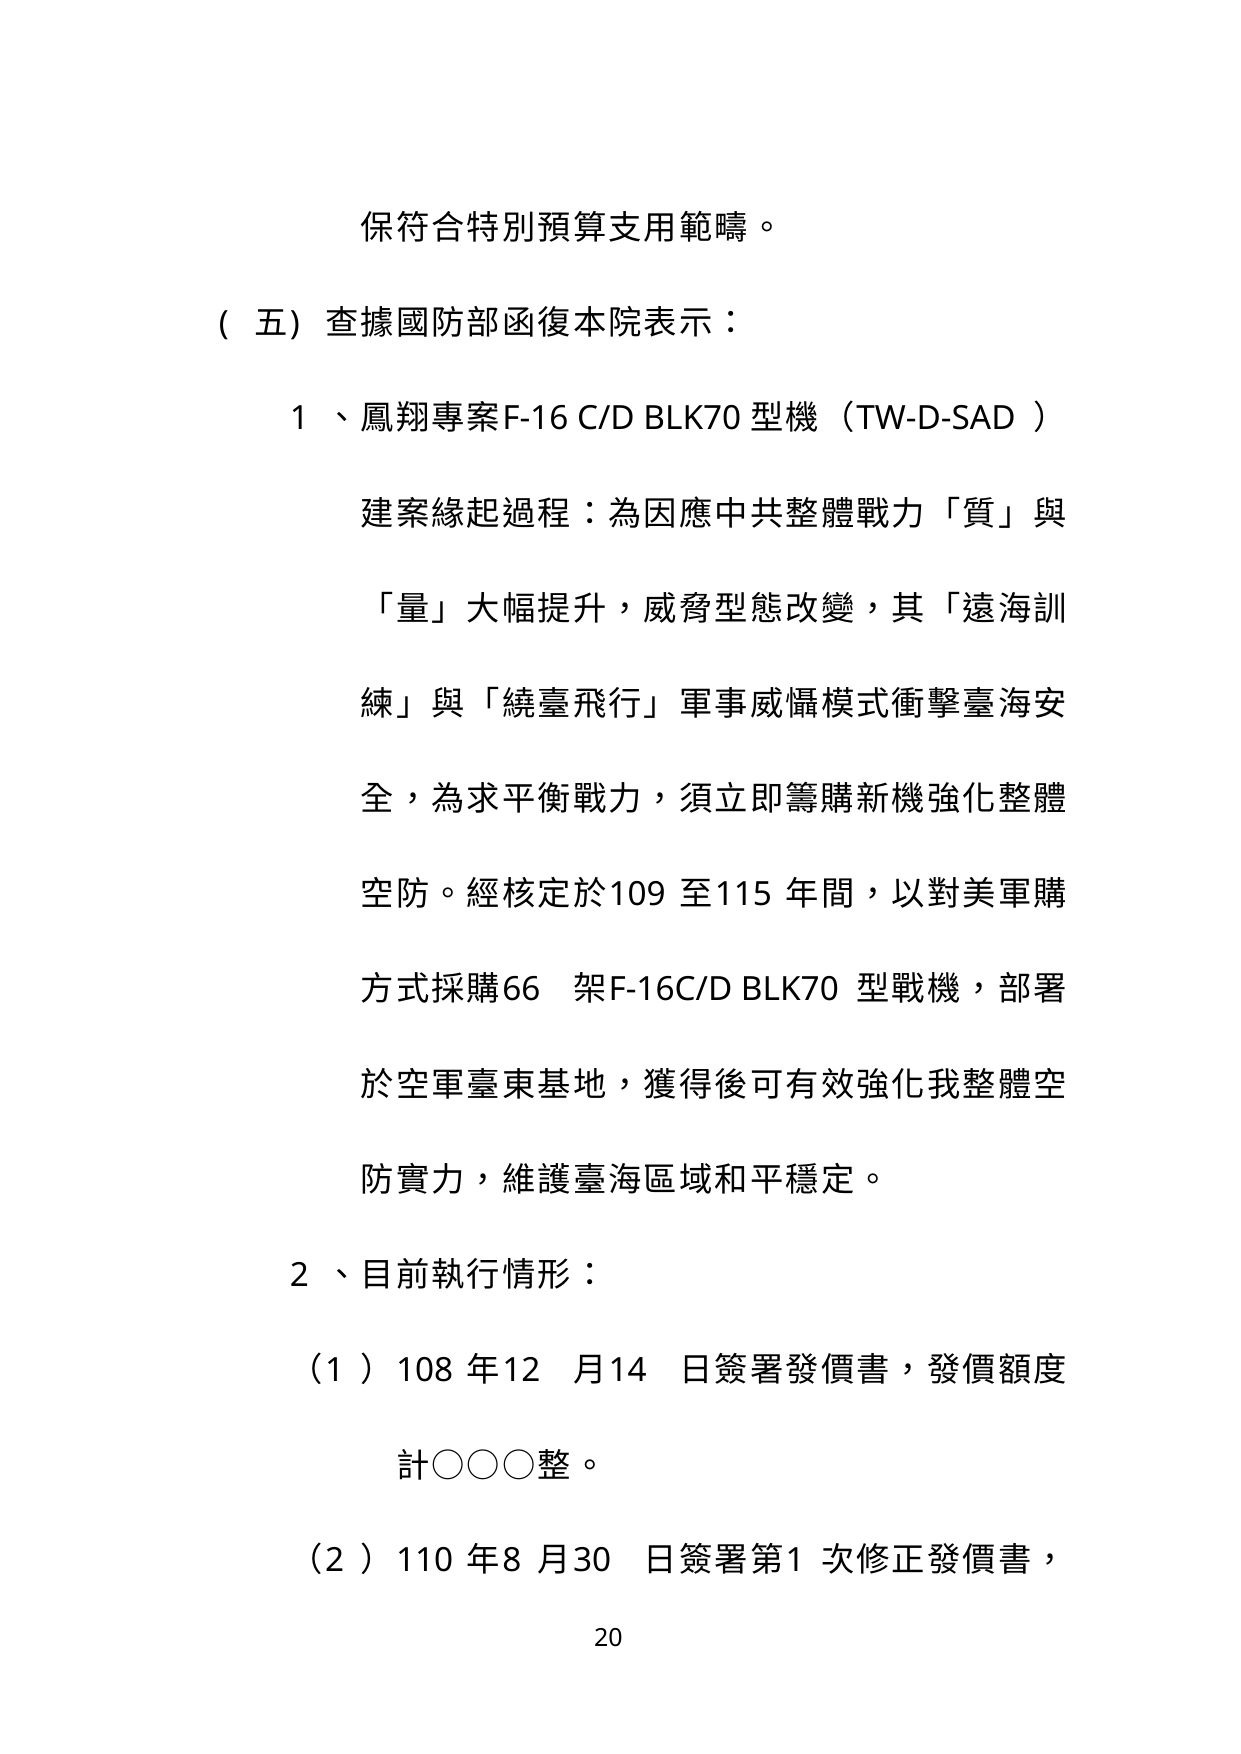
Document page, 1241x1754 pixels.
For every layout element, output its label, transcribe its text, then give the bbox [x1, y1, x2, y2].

list 110年8月30日簽署第1次修正發價書，「非特定需求工項」由○○○，調整為○○○，減列○○○，所減列額度係配合專案進程，調整至先進目標莢艙、標配無線電機及數位精準打擊套件等項目。 [272, 1510, 1069, 1605]
list 後續本案將嚴管案款支用必要性，並確依國軍採購作業規定程序辦理發價書修正事宜，以確保符合特別預算支用範疇。 [272, 177, 1069, 272]
list 鳳翔專案F-16 C/D BLK70型機（TW-D-SAD）建案緣起過程：為因應中共整體戰力「質」與「量」大幅提升，威脅型態改變，其「遠海訓練」與「繞臺飛行」軍事威懾模式衝擊臺海安全，為求平衡戰力，須立即籌購新機強化整體空防。經核定於109至115年間，以對美軍購方式採購66架F-16C/D BLK70型戰機，部署於空軍臺東基地，獲得後可有效強化我整體空防實力，維護臺海區域和平穩定。 [272, 368, 1069, 1224]
list 查據國防部函復本院表示： [219, 272, 1069, 368]
list 目前執行情形： [272, 1224, 1069, 1320]
list 108年12月14日簽署發價書，發價額度計○○○整。 [272, 1320, 1069, 1510]
